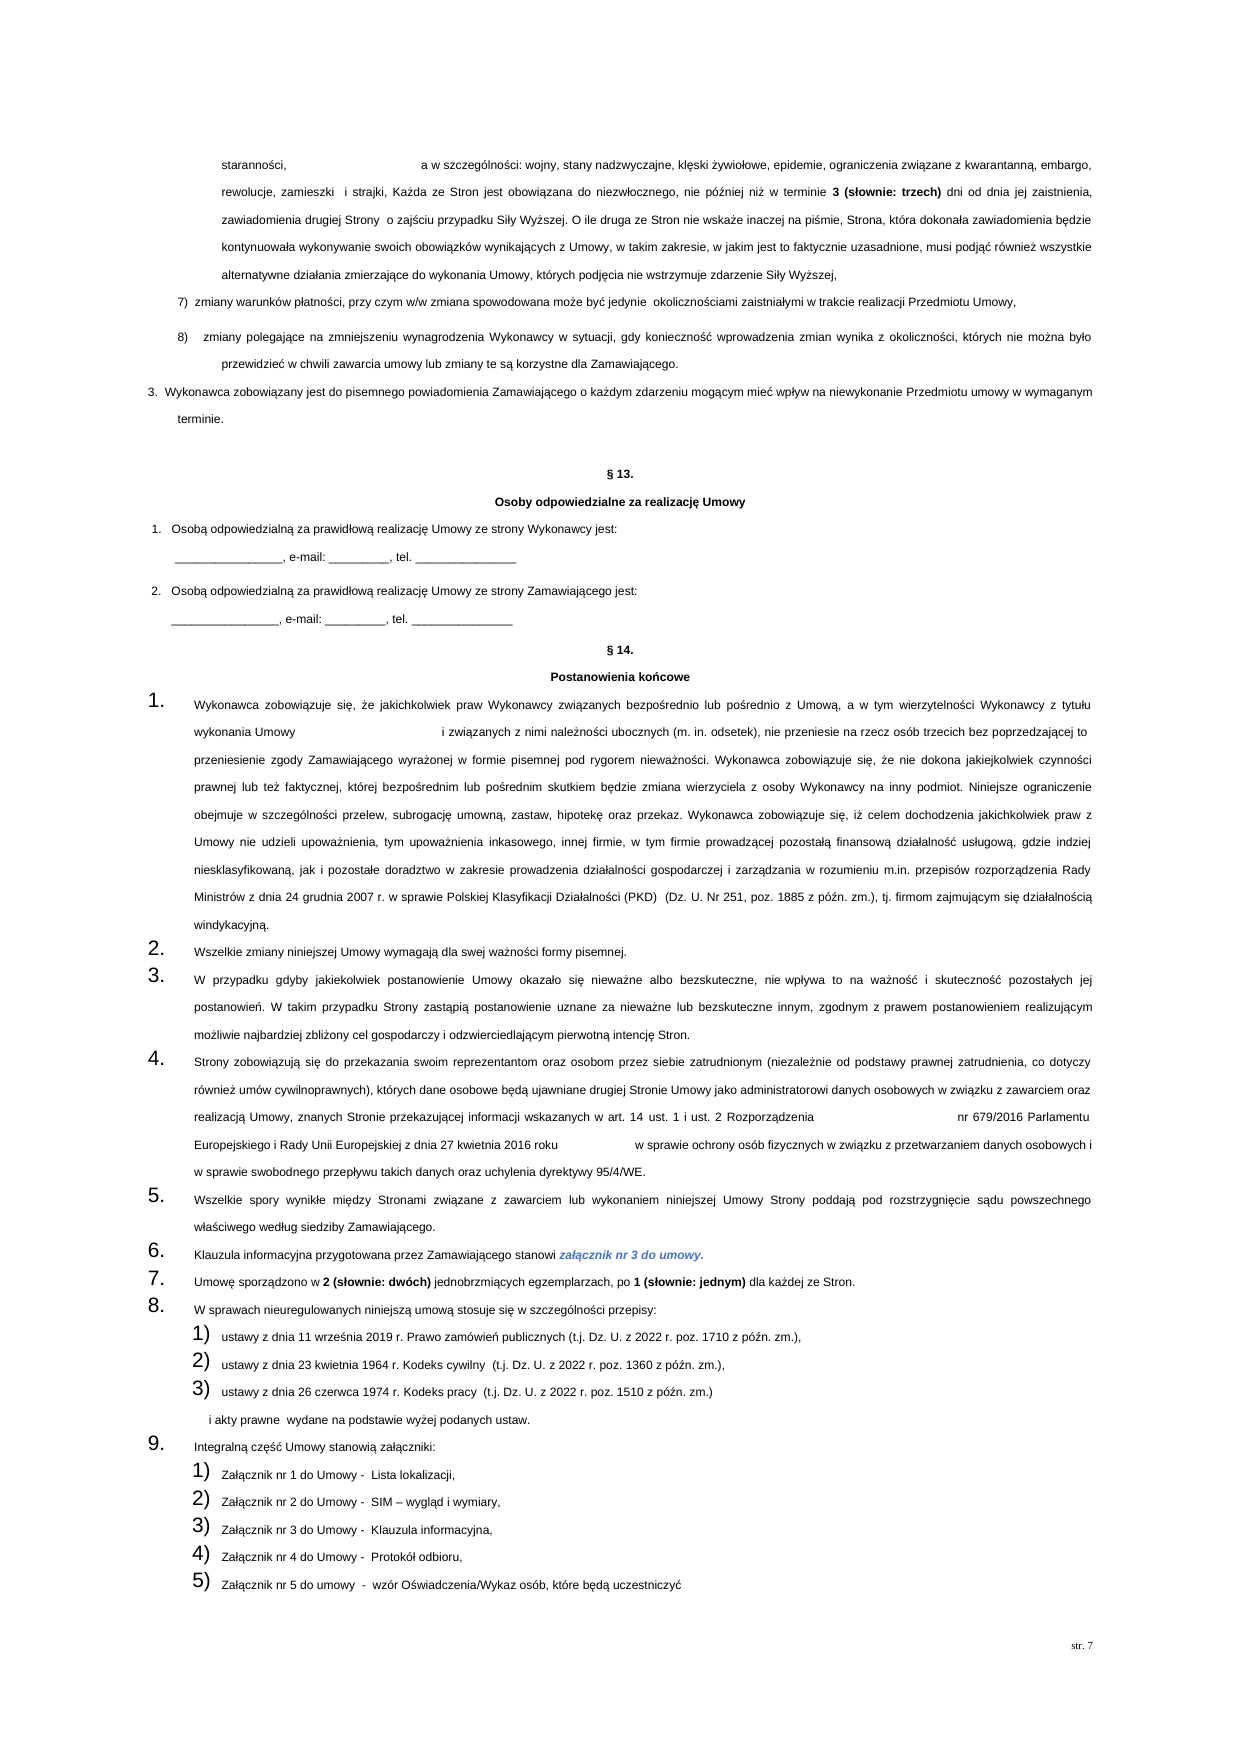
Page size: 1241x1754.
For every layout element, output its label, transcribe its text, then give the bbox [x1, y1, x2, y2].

list Załącznik nr 3 do Umowy - Klauzula informacyjna, [192, 1513, 1093, 1537]
list ustawy z dnia 26 czerwca 1974 r. Kodeks pracy (t.j. Dz. U. z 2022 r. poz. 1510 z późn. zm.) [192, 1375, 1093, 1399]
list Załącznik nr 4 do Umowy - Protokół odbioru, [192, 1540, 1093, 1564]
text § 14. [148, 633, 1093, 657]
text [177, 148, 1093, 282]
list W przypadku gdyby jakiekolwiek postanowienie Umowy okazało się nieważne albo bezskuteczne, nie wpływa to na ważność i skuteczność pozostałych jej postanowień. W takim przypadku Strony zastąpią postanowienie uznane za nieważne lub bezskuteczne innym, zgodnym z prawem postanowieniem realizującym możliwie najbardziej zbliżony cel gospodarczy i odzwierciedlającym pierwotną intencję Stron. [148, 963, 1093, 1042]
list Umowę sporządzono w 2 (słownie: dwóch) jednobrzmiących egzemplarzach, po 1 (słownie: jednym) dla każdej ze Stron. [148, 1265, 1093, 1289]
list ustawy z dnia 11 września 2019 r. Prawo zamówień publicznych (t.j. Dz. U. z 2022 r. poz. 1710 z późn. zm.), [192, 1320, 1093, 1344]
list Wszelkie zmiany niniejszej Umowy wymagają dla swej ważności formy pisemnej. [148, 935, 1093, 959]
text 7) zmiany warunków płatności, przy czym w/w zmiana spowodowana może być jedynie okolicznościami zaistniałymi w trakcie realizacji Przedmiotu Umowy, [177, 285, 1093, 309]
text ________________, e-mail: _________, tel. _______________ [148, 540, 1093, 564]
list Klauzula informacyjna przygotowana przez Zamawiającego stanowi załącznik nr 3 do umowy. [148, 1238, 1093, 1262]
text Postanowienia końcowe [148, 660, 1093, 684]
text 2. Osobą odpowiedzialną za prawidłową realizację Umowy ze strony Zamawiającego jest: [148, 574, 1093, 598]
list Wykonawca zobowiązuje się, że jakichkolwiek praw Wykonawcy związanych bezpośrednio lub pośrednio z Umową, a w tym wierzytelności Wykonawcy z tytułu wykonania Umowy i związanych z nimi należności ubocznych (m. in. odsetek), nie przeniesie na rzecz osób trzecich bez poprzedzającej to przeniesienie zgody Zamawiającego wyrażonej w formie pisemnej pod rygorem nieważności. Wykonawca zobowiązuje się, że nie dokona jakiejkolwiek czynności prawnej lub też faktycznej, której bezpośrednim lub pośrednim skutkiem będzie zmiana wierzyciela z osoby Wykonawcy na inny podmiot. Niniejsze ograniczenie obejmuje w szczególności przelew, subrogację umowną, zastaw, hipotekę oraz przekaz. Wykonawca zobowiązuje się, iż celem dochodzenia jakichkolwiek praw z Umowy nie udzieli upoważnienia, tym upoważnienia inkasowego, innej firmie, w tym firmie prowadzącej pozostałą finansową działalność usługową, gdzie indziej niesklasyfikowaną, jak i pozostałe doradztwo w zakresie prowadzenia działalności gospodarczej i zarządzania w rozumieniu m.in. przepisów rozporządzenia Rady Ministrów z dnia 24 grudnia 2007 r. w sprawie Polskiej Klasyfikacji Działalności (PKD) (Dz. U. Nr 251, poz. 1885 z późn. zm.), tj. firmom zajmującym się działalnością windykacyjną. [148, 688, 1093, 932]
list ustawy z dnia 23 kwietnia 1964 r. Kodeks cywilny (t.j. Dz. U. z 2022 r. poz. 1360 z późn. zm.), [192, 1348, 1093, 1372]
text 8) zmiany polegające na zmniejszeniu wynagrodzenia Wykonawcy w sytuacji, gdy konieczność wprowadzenia zmian wynika z okoliczności, których nie można było przewidzieć w chwili zawarcia umowy lub zmiany te są korzystne dla Zamawiającego. [177, 320, 1093, 371]
list Wszelkie spory wynikłe między Stronami związane z zawarciem lub wykonaniem niniejszej Umowy Strony poddają pod rozstrzygnięcie sądu powszechnego właściwego według siedziby Zamawiającego. [148, 1183, 1093, 1234]
list Załącznik nr 5 do umowy - wzór Oświadczenia/Wykaz osób, które będą uczestniczyć [148, 1568, 1093, 1592]
list Załącznik nr 1 do Umowy - Lista lokalizacji, [192, 1458, 1093, 1482]
list Załącznik nr 2 do Umowy - SIM – wygląd i wymiary, [192, 1485, 1093, 1509]
text § 13. [148, 457, 1093, 481]
text ________________, e-mail: _________, tel. _______________ [148, 602, 1093, 626]
text i akty prawne wydane na podstawie wyżej podanych ustaw. [192, 1403, 1093, 1427]
text 1. Osobą odpowiedzialną za prawidłową realizację Umowy ze strony Wykonawcy jest: [148, 512, 1093, 536]
list Integralną część Umowy stanowią załączniki: [148, 1430, 1093, 1454]
list Strony zobowiązują się do przekazania swoim reprezentantom oraz osobom przez siebie zatrudnionym (niezależnie od podstawy prawnej zatrudnienia, co dotyczy również umów cywilnoprawnych), których dane osobowe będą ujawniane drugiej Stronie Umowy jako administratorowi danych osobowych w związku z zawarciem oraz realizacją Umowy, znanych Stronie przekazującej informacji wskazanych w art. 14 ust. 1 i ust. 2 Rozporządzenia nr 679/2016 Parlamentu Europejskiego i Rady Unii Europejskiej z dnia 27 kwietnia 2016 roku w sprawie ochrony osób fizycznych w związku z przetwarzaniem danych osobowych i w sprawie swobodnego przepływu takich danych oraz uchylenia dyrektywy 95/4/WE. [148, 1045, 1093, 1179]
list W sprawach nieuregulowanych niniejszą umową stosuje się w szczególności przepisy: [148, 1293, 1093, 1317]
text Osoby odpowiedzialne za realizację Umowy [148, 485, 1093, 509]
text 3. Wykonawca zobowiązany jest do pisemnego powiadomienia Zamawiającego o każdym zdarzeniu mogącym mieć wpływ na niewykonanie Przedmiotu umowy w wymaganym terminie. [148, 375, 1093, 426]
